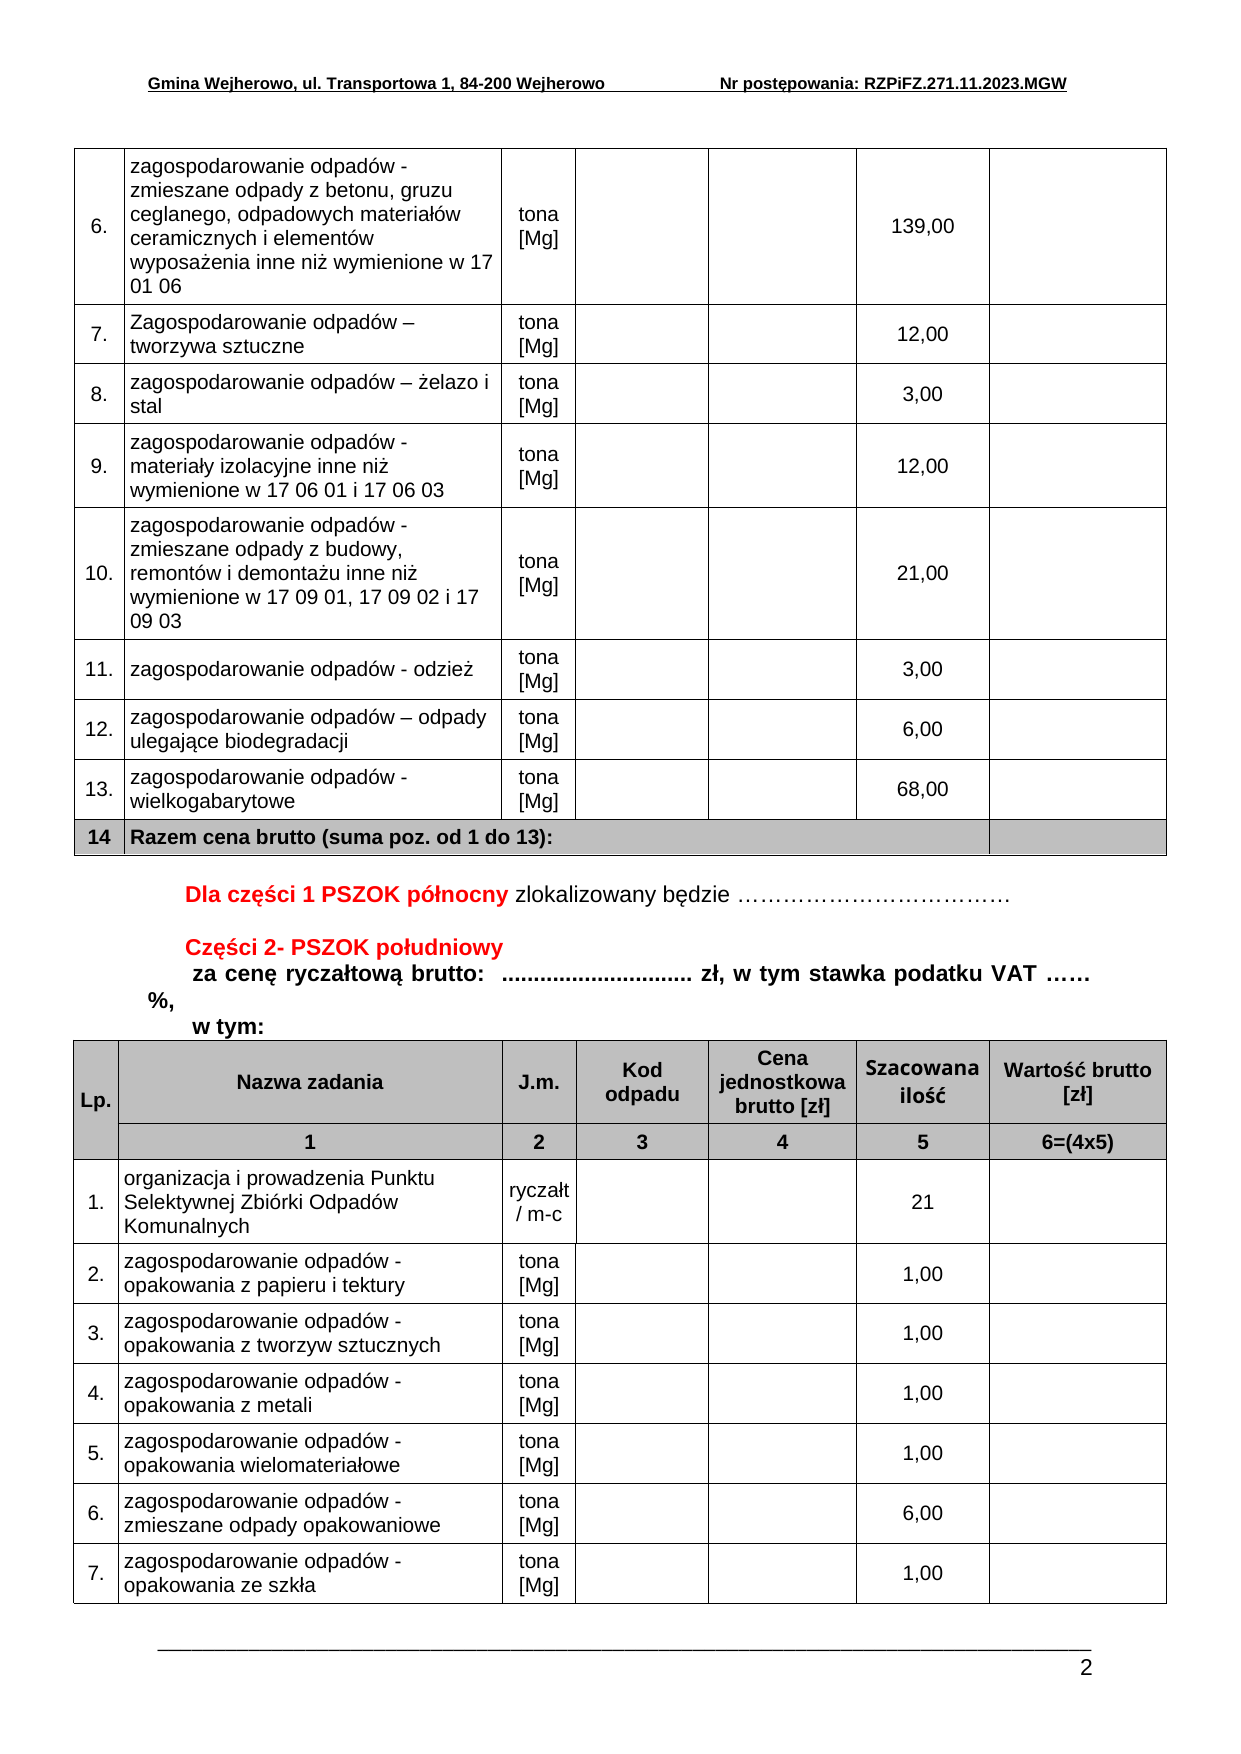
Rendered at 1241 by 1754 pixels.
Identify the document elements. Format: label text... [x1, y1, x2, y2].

table_cell [990, 1364, 1166, 1423]
table_cell tona [Mg] [502, 305, 575, 363]
table_cell [709, 1304, 856, 1363]
table_cell [576, 424, 708, 507]
table_cell 12,00 [857, 424, 989, 507]
table_header Wartość brutto [zł] [990, 1041, 1166, 1123]
table_cell [576, 364, 708, 423]
table_cell 1,00 [857, 1544, 989, 1602]
table_cell 7. [74, 1544, 118, 1602]
table_cell [709, 305, 856, 363]
table_cell ryczałt / m-c [503, 1160, 576, 1243]
table_cell tona [Mg] [503, 1364, 575, 1423]
table_cell [990, 1304, 1166, 1363]
table_cell 2 [503, 1124, 576, 1159]
text za cenę ryczałtową brutto: .............................. zł, w tym stawka podatku VAT ……%, [148, 960, 1092, 1013]
table_cell 12,00 [857, 305, 989, 363]
table_cell 7. [75, 305, 124, 363]
table_cell [709, 1484, 856, 1543]
table_cell Zagospodarowanie odpadów – tworzywa sztuczne [125, 305, 501, 363]
table_cell [709, 424, 856, 507]
table_cell zagospodarowanie odpadów – żelazo i stal [125, 364, 501, 423]
table_header Kod odpadu [577, 1041, 708, 1123]
table_cell [990, 1244, 1166, 1303]
table_cell 3. [74, 1304, 118, 1363]
table_cell zagospodarowanie odpadów - zmieszane odpady z betonu, gruzu ceglanego, odpadowych materiałów ceramicznych i elementów wyposażenia inne niż wymienione w 17 01 06 [125, 149, 501, 303]
table_cell 3,00 [857, 640, 989, 699]
table_cell tona [Mg] [502, 700, 575, 759]
table_cell tona [Mg] [503, 1484, 575, 1543]
table_cell [709, 149, 856, 303]
table_cell [709, 1424, 856, 1483]
table_cell zagospodarowanie odpadów - opakowania z papieru i tektury [119, 1244, 502, 1303]
table_cell 5. [74, 1424, 118, 1483]
table_cell 4. [74, 1364, 118, 1423]
table_cell 10. [75, 508, 124, 639]
table_cell organizacja i prowadzenia Punktu Selektywnej Zbiórki Odpadów Komunalnych [119, 1160, 502, 1243]
table_cell zagospodarowanie odpadów - wielkogabarytowe [125, 760, 501, 818]
table_cell tona [Mg] [502, 424, 575, 507]
table_header Nazwa zadania [119, 1041, 502, 1123]
table_cell 21 [857, 1160, 989, 1243]
table_header J.m. [503, 1041, 576, 1123]
table_cell zagospodarowanie odpadów - zmieszane odpady z budowy, remontów i demontażu inne niż wymienione w 17 09 01, 17 09 02 i 17 09 03 [125, 508, 501, 639]
table_cell 12. [75, 700, 124, 759]
table_cell 1. [74, 1160, 118, 1243]
list Dla części 1 PSZOK północny zlokalizowany będzie ……………………………… [185, 881, 1092, 908]
table_cell zagospodarowanie odpadów - materiały izolacyjne inne niż wymienione w 17 06 01 i 17 06 03 [125, 424, 501, 507]
table_cell 3,00 [857, 364, 989, 423]
table_cell [990, 700, 1166, 759]
table_cell [576, 305, 708, 363]
table_cell [709, 1544, 856, 1602]
table_cell [709, 760, 856, 818]
table_cell [990, 364, 1166, 423]
table_cell [576, 1364, 708, 1423]
table_cell [576, 1244, 708, 1303]
table_cell [576, 508, 708, 639]
table_cell [990, 640, 1166, 699]
table_cell 8. [75, 364, 124, 423]
table_cell [990, 305, 1166, 363]
table_cell tona [Mg] [503, 1424, 575, 1483]
table_cell [990, 1544, 1166, 1602]
table_cell [990, 1484, 1166, 1543]
table_cell [709, 640, 856, 699]
table_cell [576, 1484, 708, 1543]
table_cell 139,00 [857, 149, 989, 303]
table_cell 6,00 [857, 700, 989, 759]
table_cell [709, 1364, 856, 1423]
table_cell 1,00 [857, 1424, 989, 1483]
table_cell tona [Mg] [503, 1304, 575, 1363]
table_cell [576, 700, 708, 759]
table_cell [709, 508, 856, 639]
text w tym: [148, 1013, 1092, 1039]
table_cell [990, 508, 1166, 639]
table_cell 68,00 [857, 760, 989, 818]
table_cell [576, 760, 708, 818]
table_cell Razem cena brutto (suma poz. od 1 do 13): [125, 820, 989, 854]
table_cell 14 [75, 820, 124, 854]
table_cell 3 [577, 1124, 708, 1159]
table_cell 6. [74, 1484, 118, 1543]
table_cell zagospodarowanie odpadów – odpady ulegające biodegradacji [125, 700, 501, 759]
table_cell tona [Mg] [502, 640, 575, 699]
table_cell 1,00 [857, 1244, 989, 1303]
table_cell zagospodarowanie odpadów - opakowania z metali [119, 1364, 502, 1423]
table_cell tona [Mg] [503, 1244, 575, 1303]
table_cell [576, 1304, 708, 1363]
table_cell [990, 760, 1166, 818]
table_header Lp. [74, 1041, 118, 1159]
table_cell tona [Mg] [502, 149, 575, 303]
table_cell [576, 1424, 708, 1483]
table_cell [577, 1160, 708, 1243]
table_cell zagospodarowanie odpadów - opakowania ze szkła [119, 1544, 502, 1602]
table_cell [576, 149, 708, 303]
table_cell 11. [75, 640, 124, 699]
table_cell [990, 1160, 1166, 1243]
table_cell [709, 700, 856, 759]
table_cell [709, 1244, 856, 1303]
table_cell [990, 1424, 1166, 1483]
table_header Cena jednostkowa brutto [zł] [709, 1041, 856, 1123]
text Części 2- PSZOK południowy [185, 934, 1092, 960]
table_cell zagospodarowanie odpadów - opakowania wielomateriałowe [119, 1424, 502, 1483]
table_cell tona [Mg] [502, 508, 575, 639]
table_cell 21,00 [857, 508, 989, 639]
table_cell [709, 364, 856, 423]
table_cell zagospodarowanie odpadów - zmieszane odpady opakowaniowe [119, 1484, 502, 1543]
table_header Szacowana ilość [857, 1041, 989, 1123]
table_cell [990, 820, 1166, 854]
table_cell [576, 640, 708, 699]
table_cell 13. [75, 760, 124, 818]
table_cell 6,00 [857, 1484, 989, 1543]
table_cell 1 [119, 1124, 502, 1159]
table_cell tona [Mg] [503, 1544, 575, 1602]
table_cell tona [Mg] [502, 364, 575, 423]
table_cell 2. [74, 1244, 118, 1303]
table_cell zagospodarowanie odpadów - odzież [125, 640, 501, 699]
table_cell 1,00 [857, 1364, 989, 1423]
table_cell 6. [75, 149, 124, 303]
table_cell 9. [75, 424, 124, 507]
table_cell 5 [857, 1124, 989, 1159]
table_cell 1,00 [857, 1304, 989, 1363]
table_cell 4 [709, 1124, 856, 1159]
table_cell [709, 1160, 856, 1243]
table_cell tona [Mg] [502, 760, 575, 818]
table_cell zagospodarowanie odpadów - opakowania z tworzyw sztucznych [119, 1304, 502, 1363]
table_cell 6=(4x5) [990, 1124, 1166, 1159]
table_cell [990, 149, 1166, 303]
table_cell [576, 1544, 708, 1602]
table_cell [990, 424, 1166, 507]
